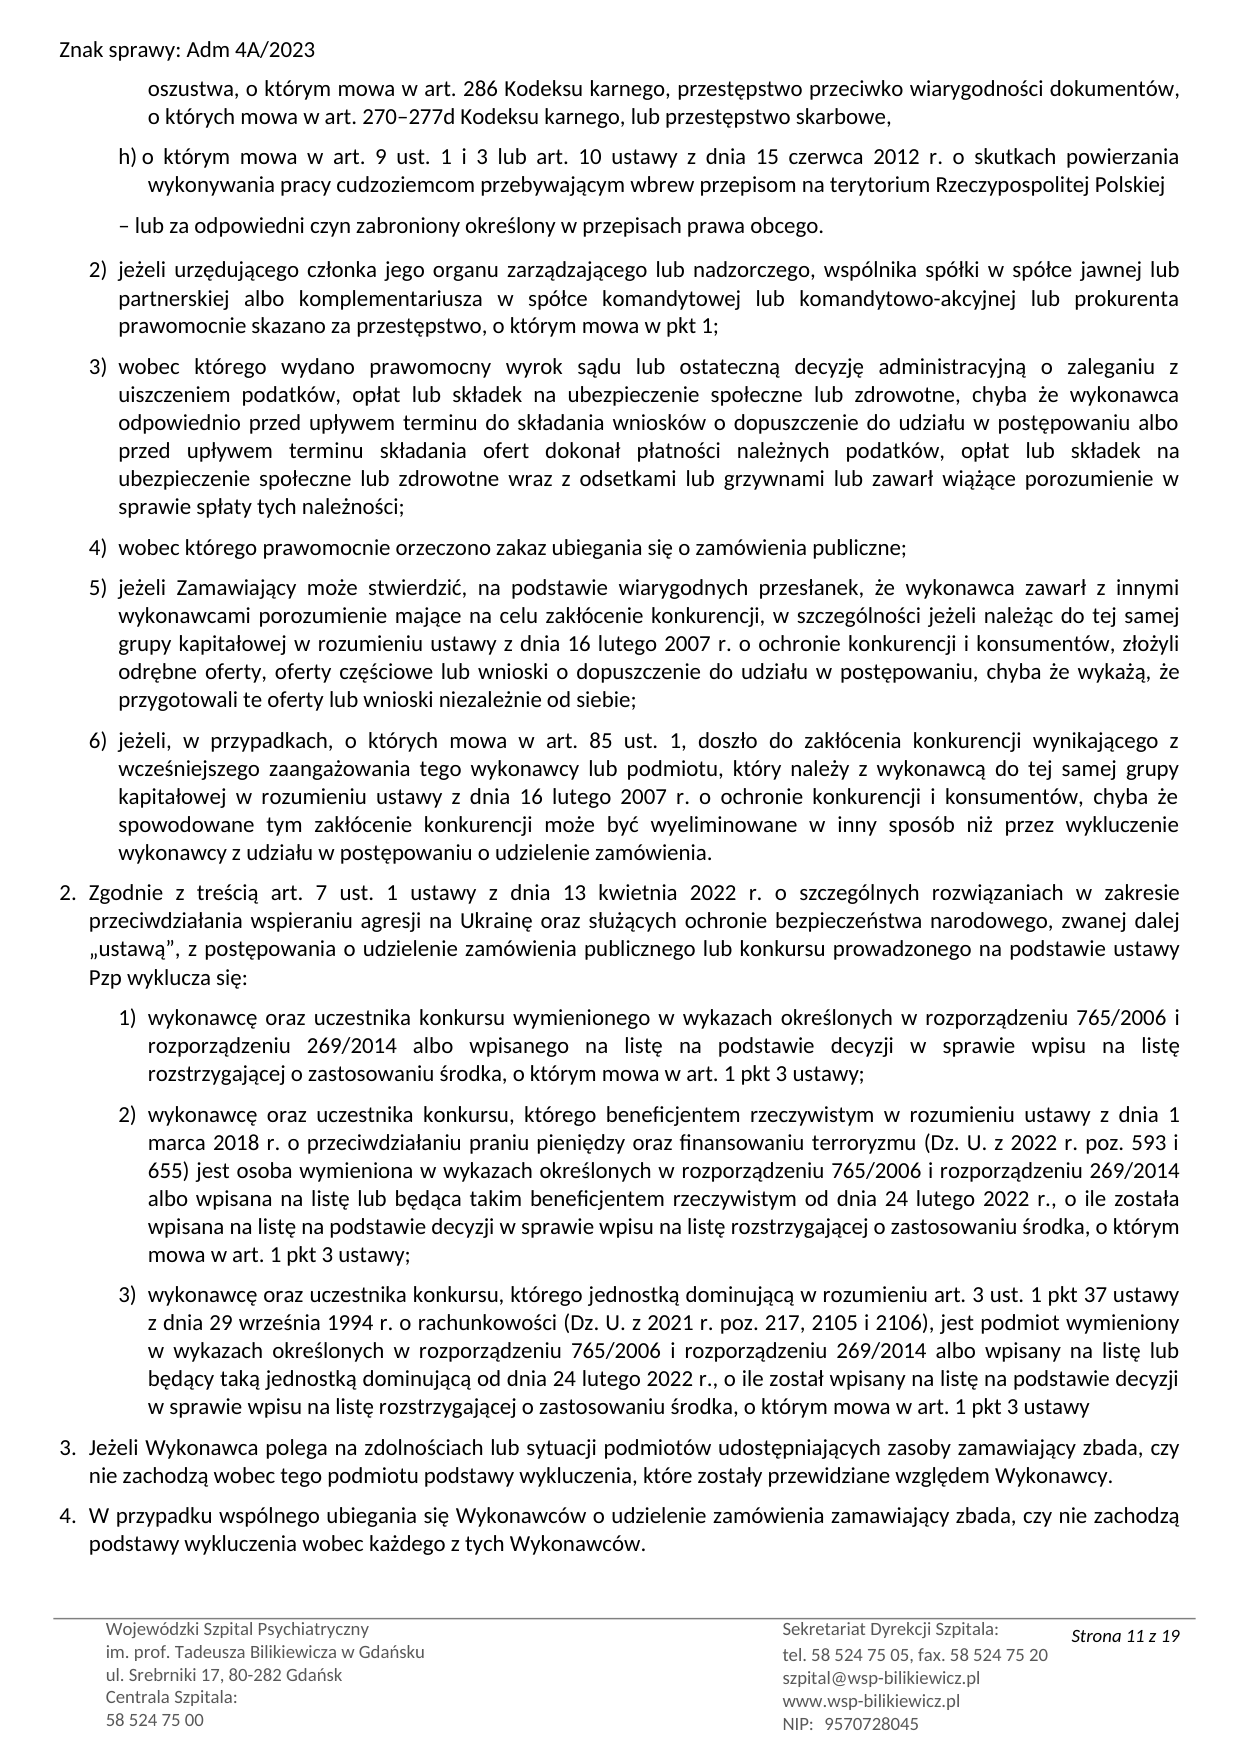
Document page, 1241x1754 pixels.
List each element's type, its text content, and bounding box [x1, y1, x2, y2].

list jeżeli, w przypadkach, o których mowa w art. 85 ust. 1, doszło do zakłócenia konkurencji wynikającego z wcześniejszego zaangażowania tego wykonawcy lub podmiotu, który należy z wykonawcą do tej samej grupy kapitałowej w rozumieniu ustawy z dnia 16 lutego 2007 r. o ochronie konkurencji i konsumentów, chyba że spowodowane tym zakłócenie konkurencji może być wyeliminowane w inny sposób niż przez wykluczenie wykonawcy z udziału w postępowaniu o udzielenie zamówienia. [89, 726, 1181, 866]
list wykonawcę oraz uczestnika konkursu wymienionego w wykazach określonych w rozporządzeniu 765/2006 i rozporządzeniu 269/2014 albo wpisanego na listę na podstawie decyzji w sprawie wpisu na listę rozstrzygającej o zastosowaniu środka, o którym mowa w art. 1 pkt 3 ustawy; [118, 1003, 1181, 1087]
list wobec którego wydano prawomocny wyrok sądu lub ostateczną decyzję administracyjną o zaleganiu z uiszczeniem podatków, opłat lub składek na ubezpieczenie społeczne lub zdrowotne, chyba że wykonawca odpowiednio przed upływem terminu do składania wniosków o dopuszczenie do udziału w postępowaniu albo przed upływem terminu składania ofert dokonał płatności należnych podatków, opłat lub składek na ubezpieczenie społeczne lub zdrowotne wraz z odsetkami lub grzywnami lub zawarł wiążące porozumienie w sprawie spłaty tych należności; [89, 352, 1181, 520]
list jeżeli urzędującego członka jego organu zarządzającego lub nadzorczego, wspólnika spółki w spółce jawnej lub partnerskiej albo komplementariusza w spółce komandytowej lub komandytowo-akcyjnej lub prokurenta prawomocnie skazano za przestępstwo, o którym mowa w pkt 1; [89, 256, 1181, 340]
list wykonawcę oraz uczestnika konkursu, którego jednostką dominującą w rozumieniu art. 3 ust. 1 pkt 37 ustawy z dnia 29 września 1994 r. o rachunkowości (Dz. U. z 2021 r. poz. 217, 2105 i 2106), jest podmiot wymieniony w wykazach określonych w rozporządzeniu 765/2006 i rozporządzeniu 269/2014 albo wpisany na listę lub będący taką jednostką dominującą od dnia 24 lutego 2022 r., o ile został wpisany na listę na podstawie decyzji w sprawie wpisu na listę rozstrzygającej o zastosowaniu środka, o którym mowa w art. 1 pkt 3 ustawy [118, 1280, 1181, 1420]
list wykonawcę oraz uczestnika konkursu, którego beneficjentem rzeczywistym w rozumieniu ustawy z dnia 1 marca 2018 r. o przeciwdziałaniu praniu pieniędzy oraz finansowaniu terroryzmu (Dz. U. z 2022 r. poz. 593 i 655) jest osoba wymieniona w wykazach określonych w rozporządzeniu 765/2006 i rozporządzeniu 269/2014 albo wpisana na listę lub będąca takim beneficjentem rzeczywistym od dnia 24 lutego 2022 r., o ile została wpisana na listę na podstawie decyzji w sprawie wpisu na listę rozstrzygającej o zastosowaniu środka, o którym mowa w art. 1 pkt 3 ustawy; [118, 1100, 1181, 1268]
list W przypadku wspólnego ubiegania się Wykonawców o udzielenie zamówienia zamawiający zbada, czy nie zachodzą podstawy wykluczenia wobec każdego z tych Wykonawców. [59, 1501, 1181, 1557]
list Jeżeli Wykonawca polega na zdolnościach lub sytuacji podmiotów udostępniających zasoby zamawiający zbada, czy nie zachodzą wobec tego podmiotu podstawy wykluczenia, które zostały przewidziane względem Wykonawcy. [59, 1433, 1181, 1489]
list Zgodnie z treścią art. 7 ust. 1 ustawy z dnia 13 kwietnia 2022 r. o szczególnych rozwiązaniach w zakresie przeciwdziałania wspieraniu agresji na Ukrainę oraz służących ochronie bezpieczeństwa narodowego, zwanej dalej „ustawą”, z postępowania o udzielenie zamówienia publicznego lub konkursu prowadzonego na podstawie ustawy Pzp wyklucza się: [59, 878, 1181, 991]
text – lub za odpowiedni czyn zabroniony określony w przepisach prawa obcego. [118, 211, 1181, 239]
list o którym mowa w art. 9 ust. 1 i 3 lub art. 10 ustawy z dnia 15 czerwca 2012 r. o skutkach powierzania wykonywania pracy cudzoziemcom przebywającym wbrew przepisom na terytorium Rzeczypospolitej Polskiej [118, 142, 1181, 198]
list wobec którego prawomocnie orzeczono zakaz ubiegania się o zamówienia publiczne; [89, 533, 1181, 561]
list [118, 74, 1181, 130]
list jeżeli Zamawiający może stwierdzić, na podstawie wiarygodnych przesłanek, że wykonawca zawarł z innymi wykonawcami porozumienie mające na celu zakłócenie konkurencji, w szczególności jeżeli należąc do tej samej grupy kapitałowej w rozumieniu ustawy z dnia 16 lutego 2007 r. o ochronie konkurencji i konsumentów, złożyli odrębne oferty, oferty częściowe lub wnioski o dopuszczenie do udziału w postępowaniu, chyba że wykażą, że przygotowali te oferty lub wnioski niezależnie od siebie; [89, 573, 1181, 713]
